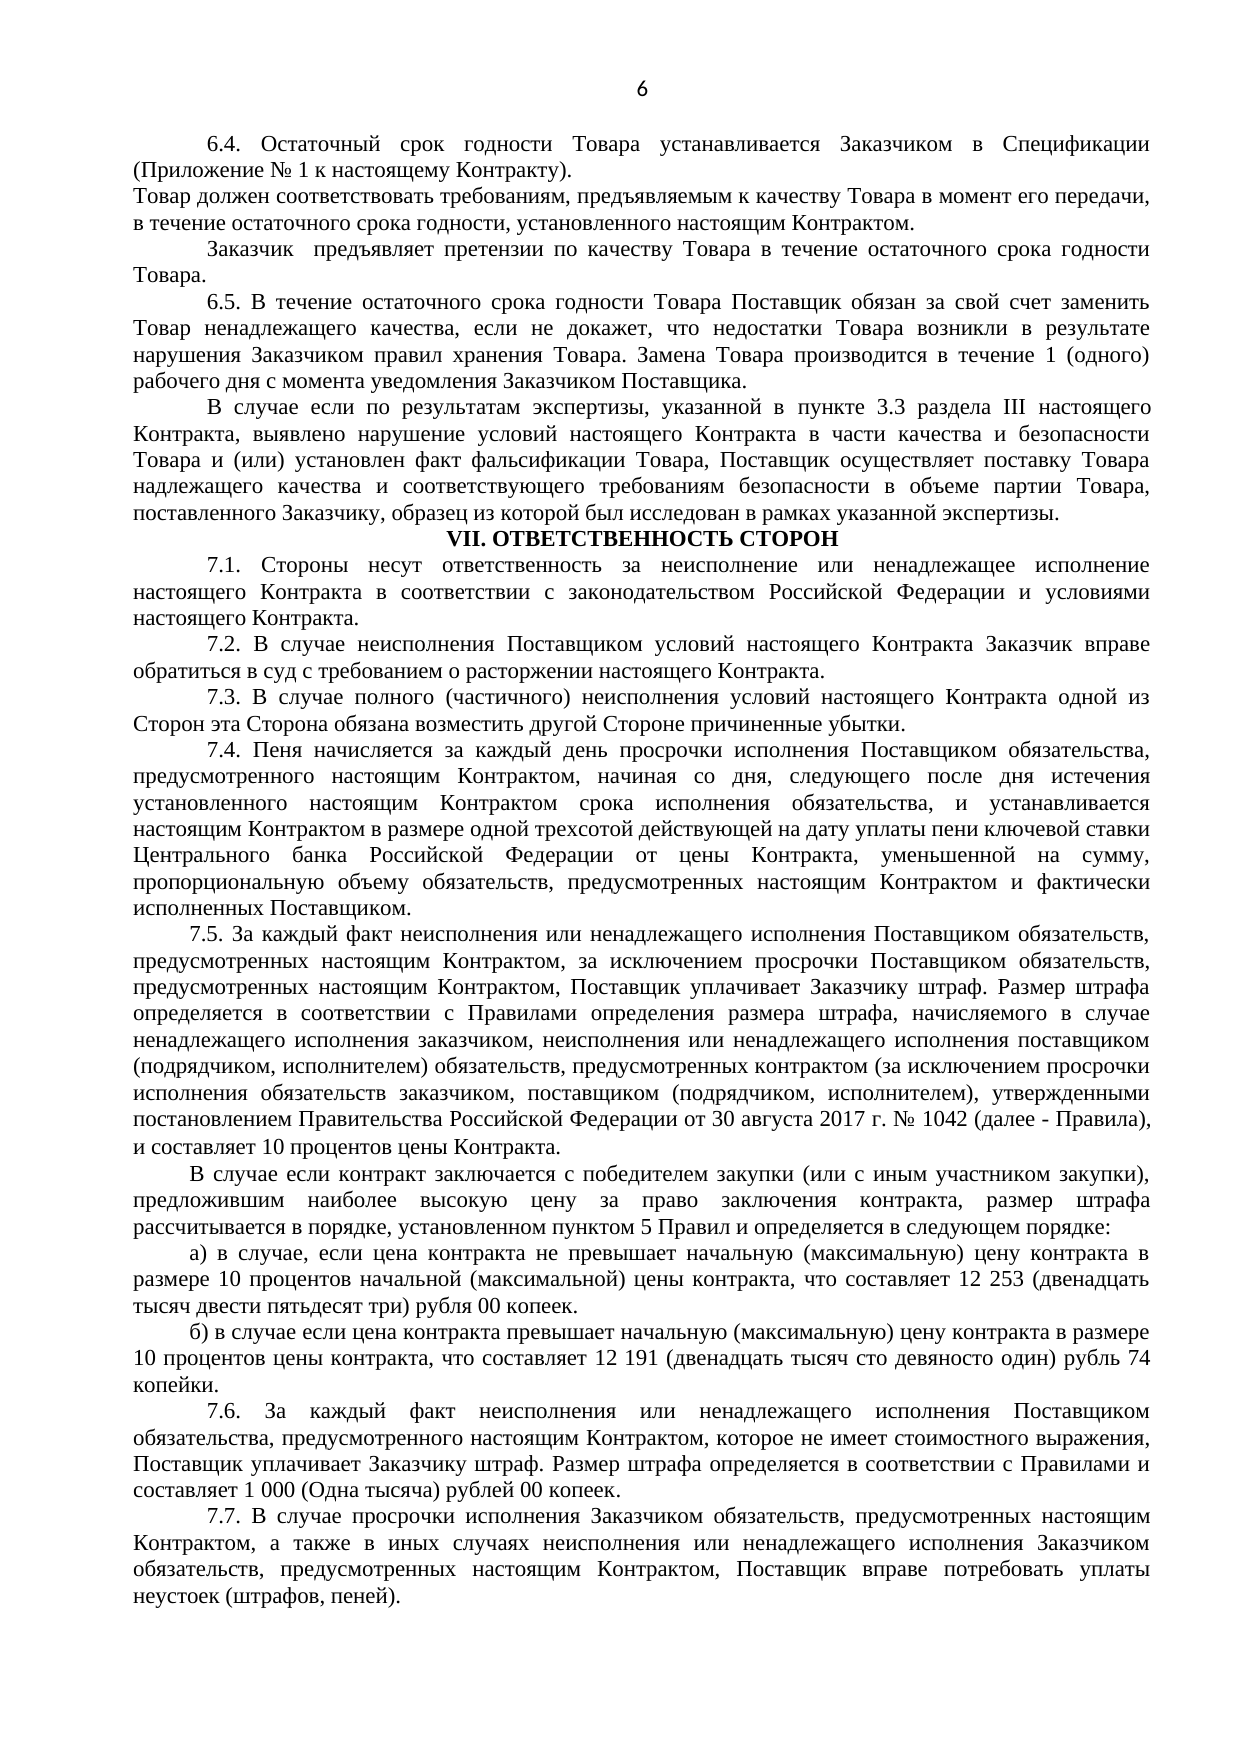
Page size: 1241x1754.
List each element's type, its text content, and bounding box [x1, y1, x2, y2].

text VII. ОТВЕТСТВЕННОСТЬ СТОРОН [133, 525, 1152, 551]
text 6.5. В течение остаточного срока годности Товара Поставщик обязан за свой счет заменить Товар ненадлежащего качества, если не докажет, что недостатки Товара возникли в результате нарушения Заказчиком правил хранения Товара. Замена Товара производится в течение 1 (одного) рабочего дня с момента уведомления Заказчиком Поставщика. [133, 288, 1152, 393]
text 7.3. В случае полного (частичного) неисполнения условий настоящего Контракта одной из Сторон эта Сторона обязана возместить другой Стороне причиненные убытки. [133, 683, 1152, 736]
text 7.1. Стороны несут ответственность за неисполнение или ненадлежащее исполнение настоящего Контракта в соответствии с законодательством Российской Федерации и условиями настоящего Контракта. [133, 551, 1152, 631]
text 7.5. За каждый факт неисполнения или ненадлежащего исполнения Поставщиком обязательств, предусмотренных настоящим Контрактом, за исключением просрочки Поставщиком обязательств, предусмотренных настоящим Контрактом, Поставщик уплачивает Заказчику штраф. Размер штрафа определяется в соответствии с Правилами определения размера штрафа, начисляемого в случае ненадлежащего исполнения заказчиком, неисполнения или ненадлежащего исполнения поставщиком (подрядчиком, исполнителем) обязательств, предусмотренных контрактом (за исключением просрочки исполнения обязательств заказчиком, поставщиком (подрядчиком, исполнителем), утвержденными постановлением Правительства Российской Федерации от 30 августа 2017 г. № 1042 (далее - Правила), и составляет 10 процентов цены Контракта. [133, 920, 1152, 1160]
text Заказчик предъявляет претензии по качеству Товара в течение остаточного срока годности Товара. [133, 235, 1152, 288]
text 7.6. За каждый факт неисполнения или ненадлежащего исполнения Поставщиком обязательства, предусмотренного настоящим Контрактом, которое не имеет стоимостного выражения, Поставщик уплачивает Заказчику штраф. Размер штрафа определяется в соответствии с Правилами и составляет 1 000 (Одна тысяча) рублей 00 копеек. [133, 1397, 1152, 1503]
text а) в случае, если цена контракта не превышает начальную (максимальную) цену контракта в размере 10 процентов начальной (максимальной) цены контракта, что составляет 12 253 (двенадцать тысяч двести пятьдесят три) рубля 00 копеек. [133, 1239, 1152, 1318]
text В случае если по результатам экспертизы, указанной в пункте 3.3 раздела III настоящего Контракта, выявлено нарушение условий настоящего Контракта в части качества и безопасности Товара и (или) установлен факт фальсификации Товара, Поставщик осуществляет поставку Товара надлежащего качества и соответствующего требованиям безопасности в объеме партии Товара, поставленного Заказчику, образец из которой был исследован в рамках указанной экспертизы. [133, 393, 1152, 525]
text 7.4. Пеня начисляется за каждый день просрочки исполнения Поставщиком обязательства, предусмотренного настоящим Контрактом, начиная со дня, следующего после дня истечения установленного настоящим Контрактом срока исполнения обязательства, и устанавливается настоящим Контрактом в размере одной трехсотой действующей на дату уплаты пени ключевой ставки Центрального банка Российской Федерации от цены Контракта, уменьшенной на сумму, пропорциональную объему обязательств, предусмотренных настоящим Контрактом и фактически исполненных Поставщиком. [133, 736, 1152, 920]
text б) в случае если цена контракта превышает начальную (максимальную) цену контракта в размере 10 процентов цены контракта, что составляет 12 191 (двенадцать тысяч сто девяносто один) рубль 74 копейки. [133, 1318, 1152, 1397]
text 7.2. В случае неисполнения Поставщиком условий настоящего Контракта Заказчик вправе обратиться в суд с требованием о расторжении настоящего Контракта. [133, 631, 1152, 683]
text Товар должен соответствовать требованиям, предъявляемым к качеству Товара в момент его передачи, в течение остаточного срока годности, установленного настоящим Контрактом. [133, 182, 1152, 235]
text 7.7. В случае просрочки исполнения Заказчиком обязательств, предусмотренных настоящим Контрактом, а также в иных случаях неисполнения или ненадлежащего исполнения Заказчиком обязательств, предусмотренных настоящим Контрактом, Поставщик вправе потребовать уплаты неустоек (штрафов, пеней). [133, 1503, 1152, 1608]
text В случае если контракт заключается с победителем закупки (или с иным участником закупки), предложившим наиболее высокую цену за право заключения контракта, размер штрафа рассчитывается в порядке, установленном пунктом 5 Правил и определяется в следующем порядке: [133, 1160, 1152, 1239]
text 6.4. Остаточный срок годности Товара устанавливается Заказчиком в Спецификации (Приложение № 1 к настоящему Контракту). [133, 130, 1152, 182]
